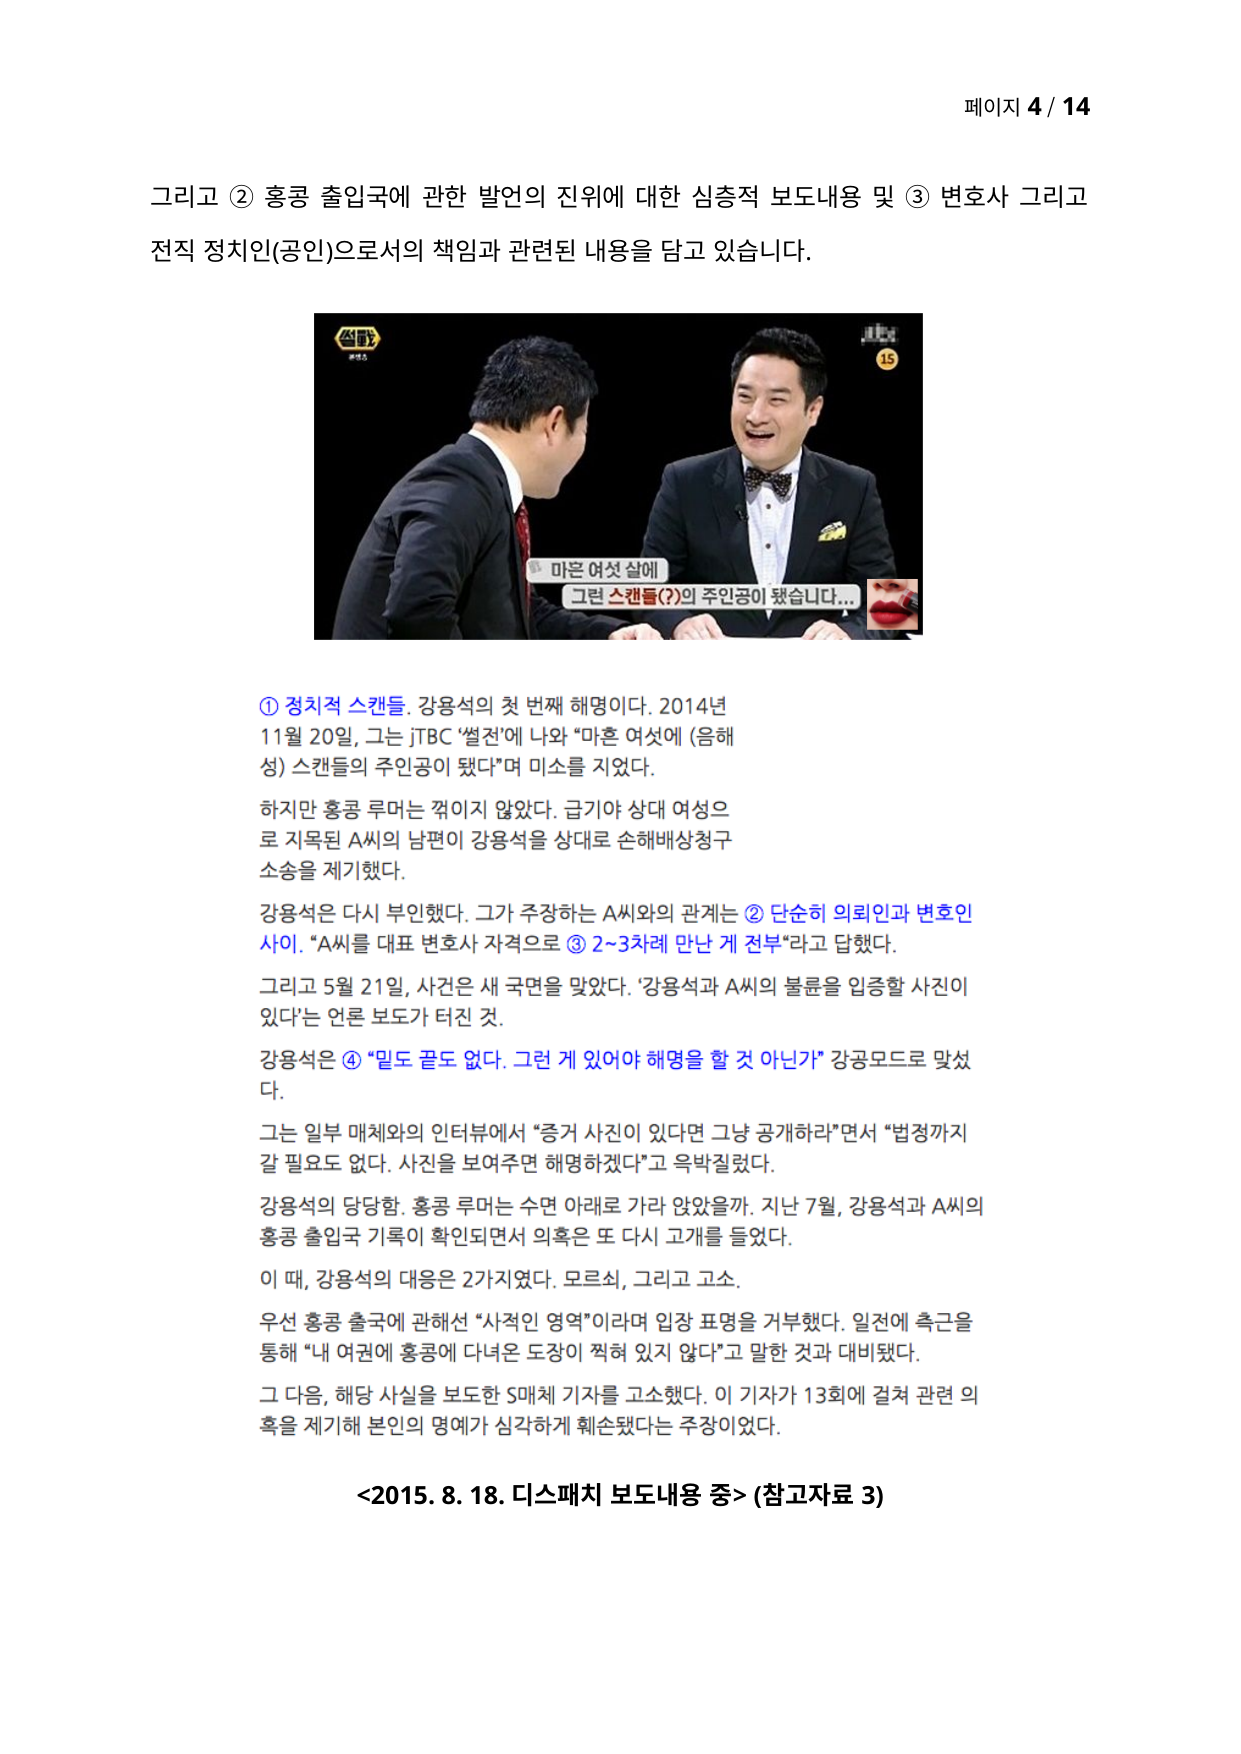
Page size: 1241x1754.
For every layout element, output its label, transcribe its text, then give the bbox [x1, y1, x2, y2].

picture [238, 680, 1002, 1445]
text <2015. 8. 18. 디스패치 보도내용 중> (참고자료 3) [150, 1475, 1090, 1511]
picture [309, 302, 932, 650]
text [150, 177, 1090, 268]
